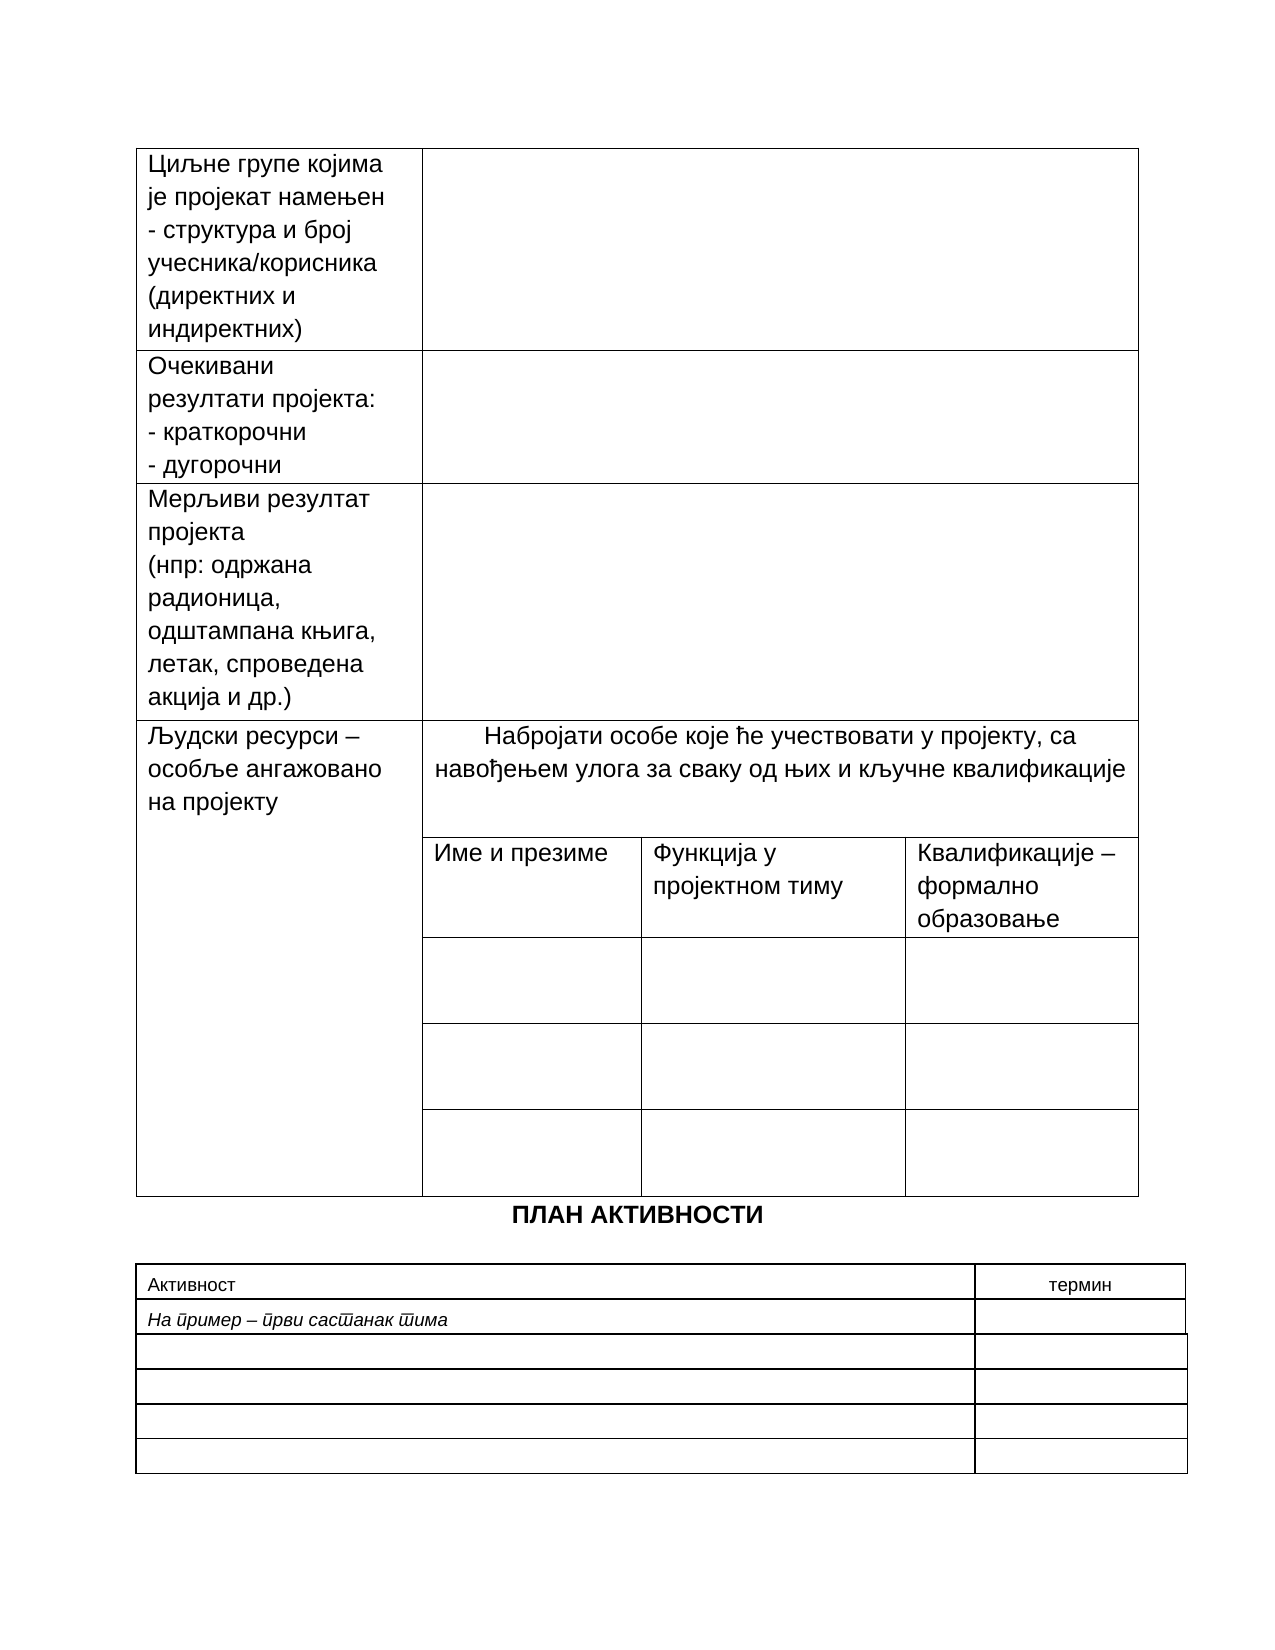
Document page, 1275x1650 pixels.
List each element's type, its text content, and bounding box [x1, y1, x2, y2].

table_cell [976, 1405, 1187, 1438]
table_cell На пример – први састанак тима [137, 1300, 974, 1333]
table_cell [423, 938, 641, 1023]
table_cell Име и презиме [423, 838, 641, 937]
table_cell [642, 938, 905, 1023]
table_cell [423, 1110, 641, 1196]
table_cell [642, 1024, 905, 1109]
table_cell Набројати особе које ће учествовати у пројекту, са навођењем улога за сваку од њих и кључне квалификације [423, 721, 1138, 837]
table_cell Људски ресурси – особље ангажовано на пројекту [137, 721, 422, 1196]
table_header Активност [137, 1265, 974, 1298]
table_cell [906, 1110, 1138, 1196]
table_cell [137, 1335, 974, 1368]
table_header термин [976, 1265, 1185, 1298]
table_cell [976, 1439, 1187, 1473]
table_cell Квалификације – формално образовање [906, 838, 1138, 937]
table_cell [137, 1439, 974, 1473]
table_cell [976, 1335, 1187, 1368]
table_cell [423, 484, 1138, 720]
table_cell Циљне групе којима је пројекат намењен - структура и број учесника/корисника (директних и индиректних) [137, 149, 422, 349]
table_cell [423, 149, 1138, 349]
table_cell Мерљиви резултат пројекта (нпр: одржана радионица, одштампана књига, летак, спроведена акција и др.) [137, 484, 422, 720]
table_cell [906, 1024, 1138, 1109]
table_cell [906, 938, 1138, 1023]
table_cell Очекивани резултати пројекта: - краткорочни - дугорочни [137, 351, 422, 483]
text ПЛАН АКТИВНОСТИ [148, 1197, 1127, 1230]
table_cell [137, 1405, 974, 1438]
table_cell [976, 1300, 1185, 1333]
table_cell [423, 1024, 641, 1109]
table_cell [976, 1370, 1187, 1403]
table_cell [137, 1370, 974, 1403]
table_cell [423, 351, 1138, 483]
table_cell Функција у пројектном тиму [642, 838, 905, 937]
table_cell [642, 1110, 905, 1196]
